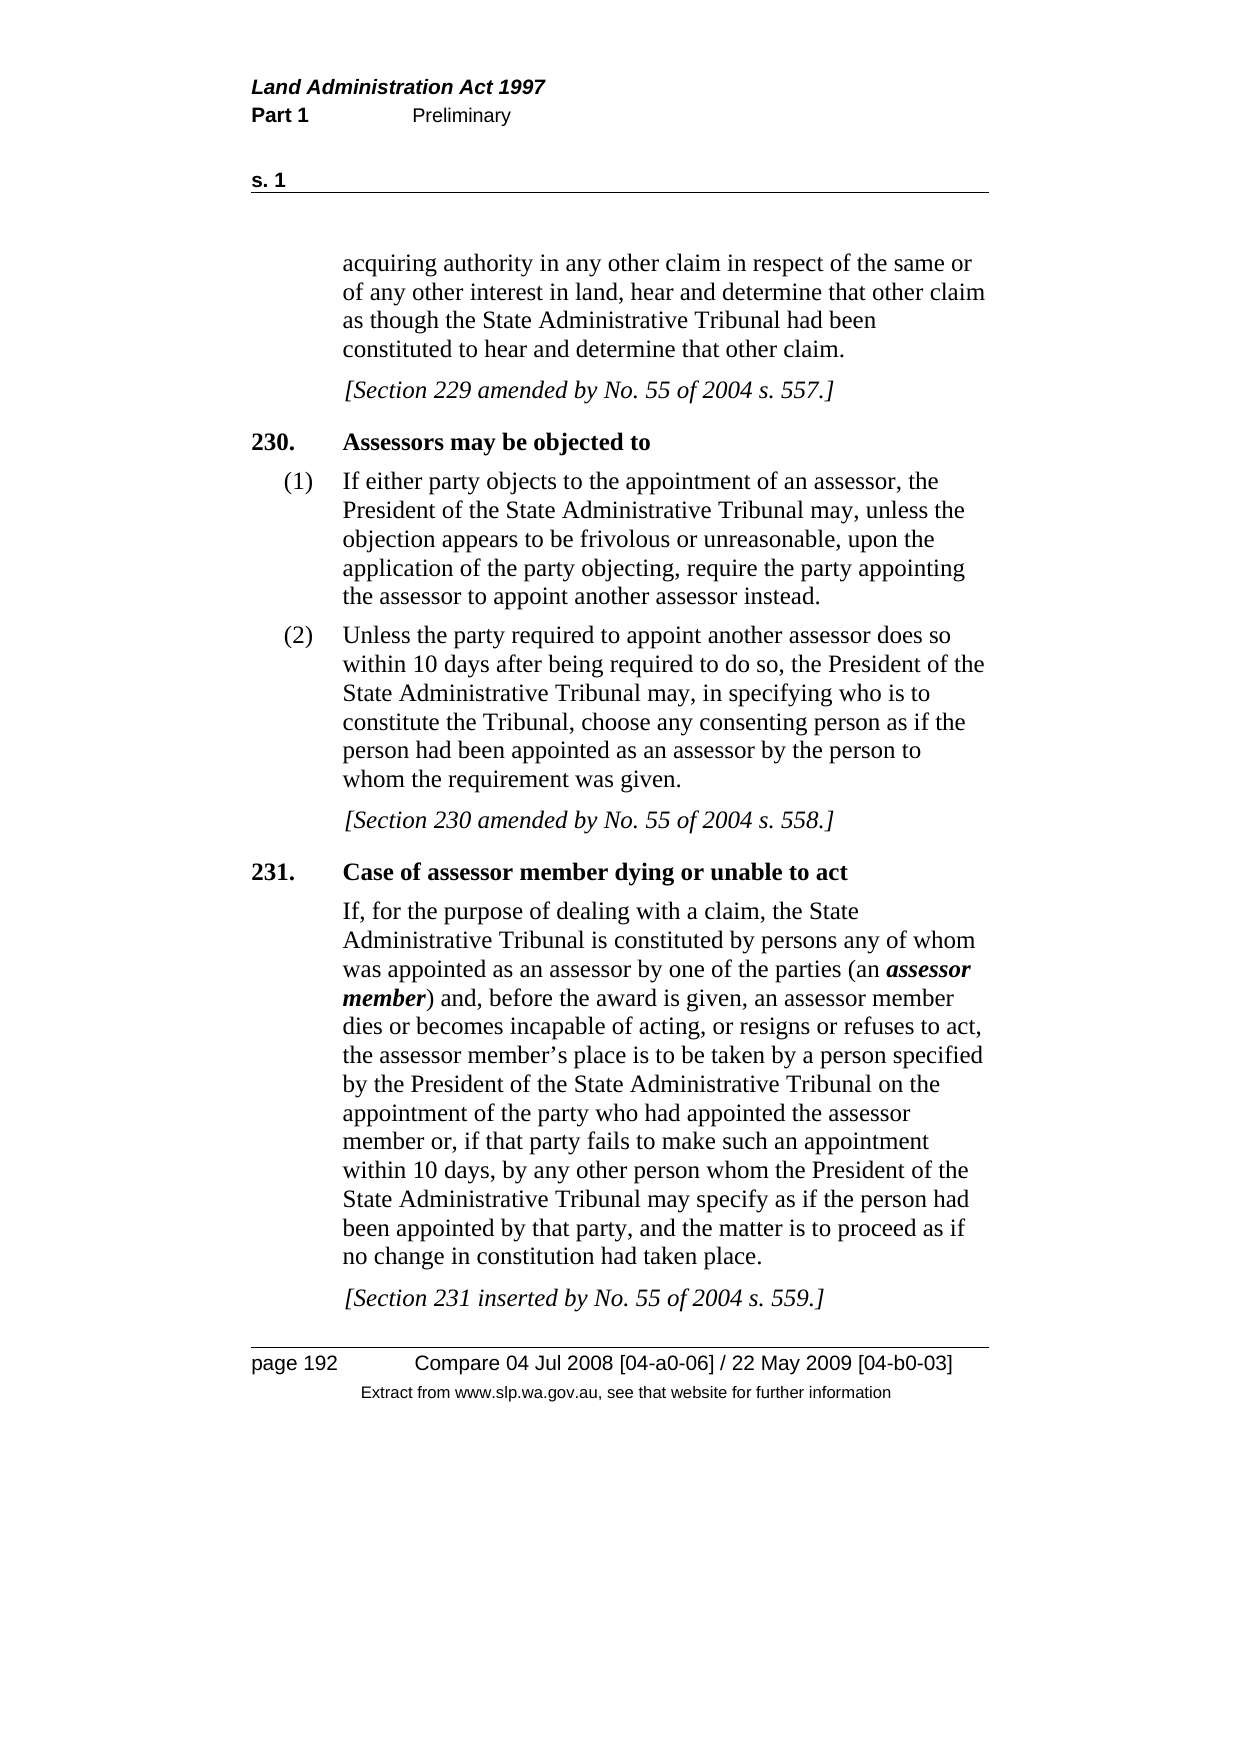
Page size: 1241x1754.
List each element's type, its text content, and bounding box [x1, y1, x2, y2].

text If, for the purpose of dealing with a claim, the State Administrative Tribunal is constituted by persons any of whom was appointed as an assessor by one of the parties (an assessor member) and, before the award is given, an assessor member dies or becomes incapable of acting, or resigns or refuses to act, the assessor member’s place is to be taken by a person specified by the President of the State Administrative Tribunal on the appointment of the party who had appointed the assessor member or, if that party fails to make such an appointment within 10 days, by any other person whom the President of the State Administrative Tribunal may specify as if the person had been appointed by that party, and the matter is to proceed as if no change in constitution had taken place. [251, 896, 989, 1270]
subtitle 230. Assessors may be objected to [251, 427, 989, 456]
text [Section 231 inserted by No. 55 of 2004 s. 559.] [251, 1283, 989, 1311]
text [251, 248, 989, 363]
text (2) Unless the party required to appoint another assessor does so within 10 days after being required to do so, the President of the State Administrative Tribunal may, in specifying who is to constitute the Tribunal, choose any consenting person as if the person had been appointed as an assessor by the person to whom the requirement was given. [251, 621, 989, 793]
subtitle 231. Case of assessor member dying or unable to act [251, 857, 989, 886]
text (1) If either party objects to the appointment of an assessor, the President of the State Administrative Tribunal may, unless the objection appears to be frivolous or unreasonable, upon the application of the party objecting, require the party appointing the assessor to appoint another assessor instead. [251, 466, 989, 610]
text [Section 229 amended by No. 55 of 2004 s. 557.] [251, 376, 989, 404]
text [Section 230 amended by No. 55 of 2004 s. 558.] [251, 806, 989, 834]
